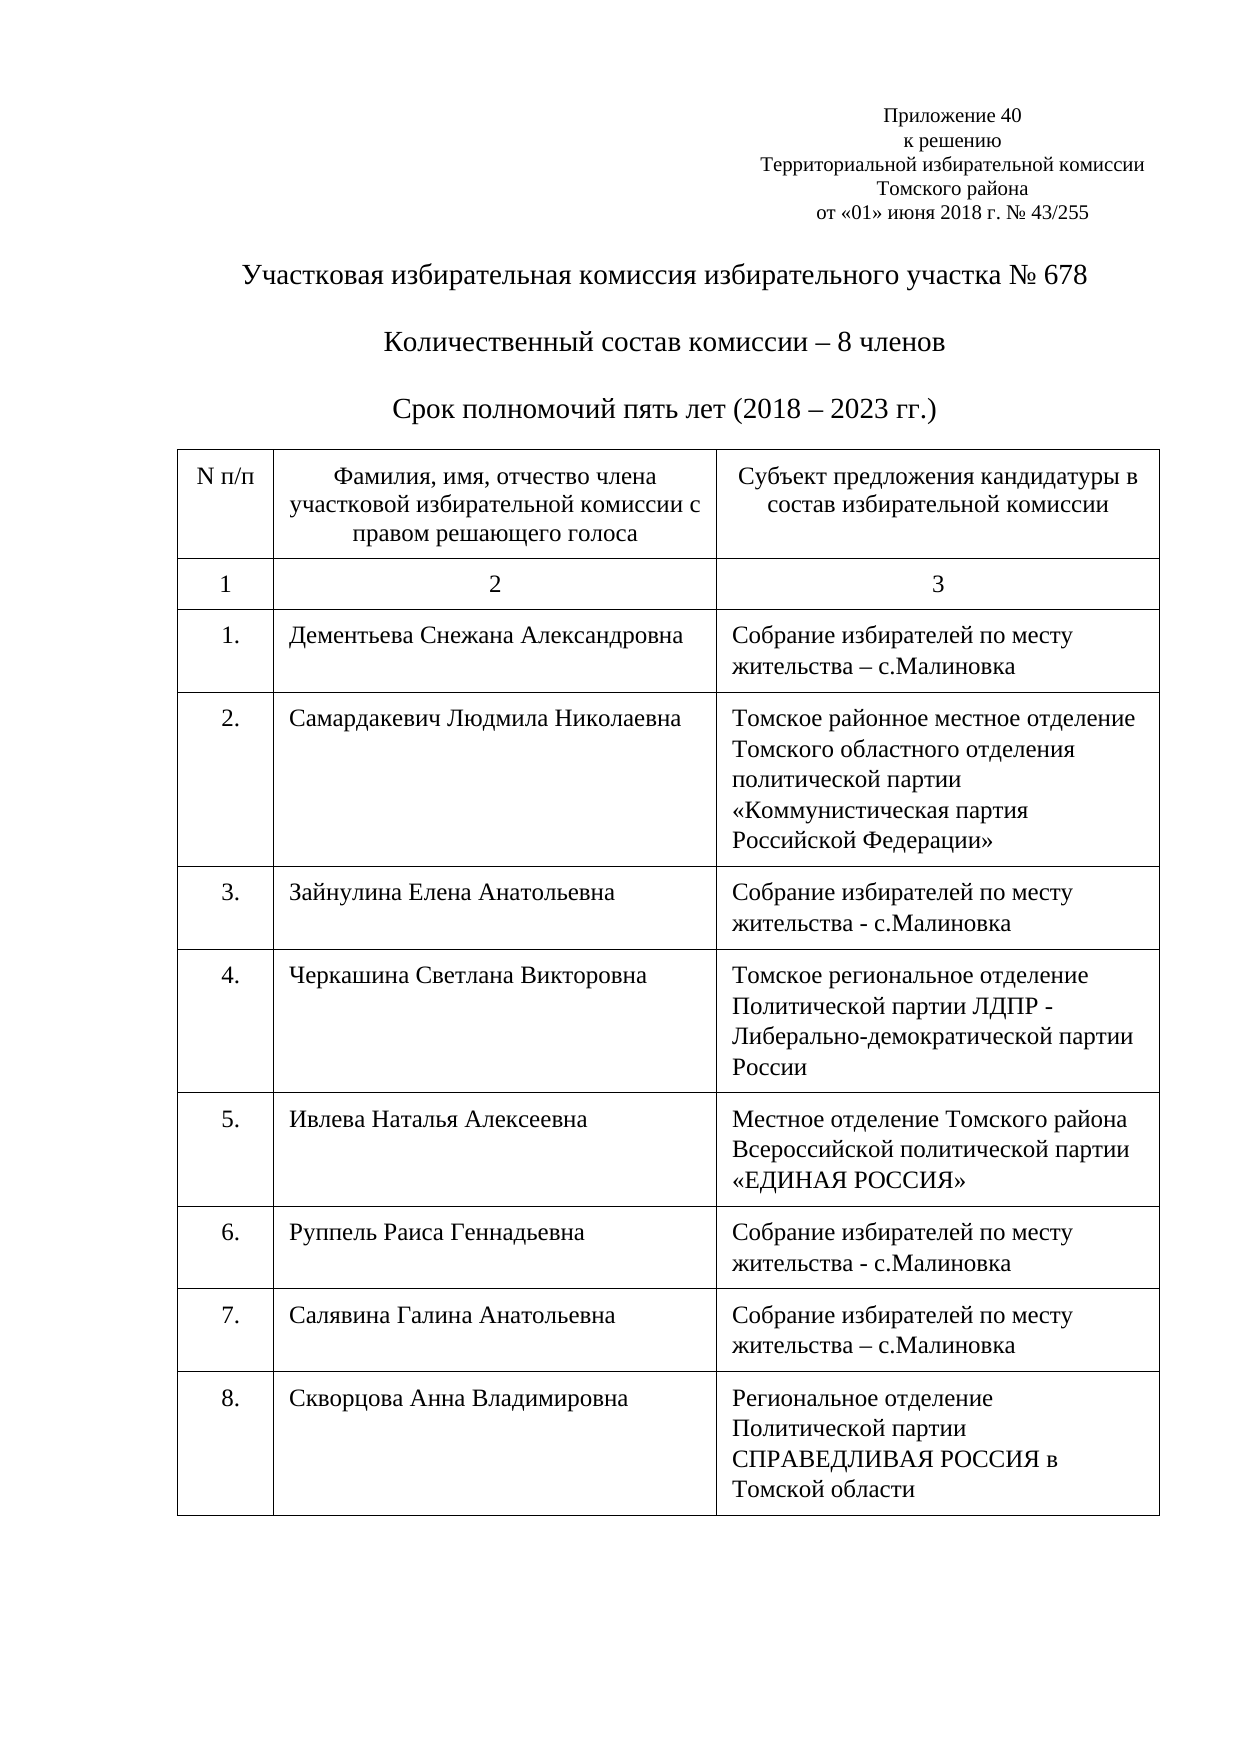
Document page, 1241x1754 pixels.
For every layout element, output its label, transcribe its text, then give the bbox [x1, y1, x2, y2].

table_cell Черкашина Светлана Викторовна [274, 950, 716, 1092]
table_cell [178, 1289, 273, 1371]
text Срок полномочий пять лет (2018 – 2023 гг.) [177, 391, 1152, 425]
table_cell 2 [274, 559, 716, 609]
table_cell [178, 693, 273, 866]
table_cell Собрание избирателей по месту жительства - с.Малиновка [717, 1207, 1159, 1288]
table_cell Руппель Раиса Геннадьевна [274, 1207, 716, 1288]
table_cell Скворцова Анна Владимировна [274, 1372, 716, 1515]
table_cell Самардакевич Людмила Николаевна [274, 693, 716, 866]
table_cell Собрание избирателей по месту жительства – с.Малиновка [717, 1289, 1159, 1371]
table_header N п/п [178, 450, 273, 558]
table_cell [178, 610, 273, 692]
text Территориальной избирательной комиссии Томского района [753, 152, 1152, 200]
table_cell [178, 1093, 273, 1206]
table_cell Региональное отделение Политической партии СПРАВЕДЛИВАЯ РОССИЯ в Томской области [717, 1372, 1159, 1515]
table_cell [178, 950, 273, 1092]
table_cell [178, 867, 273, 949]
text от «01» июня 2018 г. № 43/255 [753, 200, 1152, 224]
table_header Фамилия, имя, отчество члена участковой избирательной комиссии с правом решающего голоса [274, 450, 716, 558]
text Количественный состав комиссии – 8 членов [177, 324, 1152, 358]
text Участковая избирательная комиссия избирательного участка № 678 [177, 257, 1152, 291]
table_cell Местное отделение Томского района Всероссийской политической партии «ЕДИНАЯ РОССИЯ» [717, 1093, 1159, 1206]
table_cell Собрание избирателей по месту жительства – с.Малиновка [717, 610, 1159, 692]
table_cell Томское региональное отделение Политической партии ЛДПР - Либерально-демократической партии России [717, 950, 1159, 1092]
table_cell [178, 1372, 273, 1515]
table_header Субъект предложения кандидатуры в состав избирательной комиссии [717, 450, 1159, 558]
text Приложение 40 [753, 103, 1152, 127]
table_cell 3 [717, 559, 1159, 609]
table_cell Салявина Галина Анатольевна [274, 1289, 716, 1371]
table_cell Собрание избирателей по месту жительства - с.Малиновка [717, 867, 1159, 949]
table_cell Зайнулина Елена Анатольевна [274, 867, 716, 949]
table_cell 1 [178, 559, 273, 609]
table_cell [178, 1207, 273, 1288]
table_cell Томское районное местное отделение Томского областного отделения политической партии «Коммунистическая партия Российской Федерации» [717, 693, 1159, 866]
table_cell Ивлева Наталья Алексеевна [274, 1093, 716, 1206]
table_cell Дементьева Снежана Александровна [274, 610, 716, 692]
text к решению [753, 127, 1152, 152]
